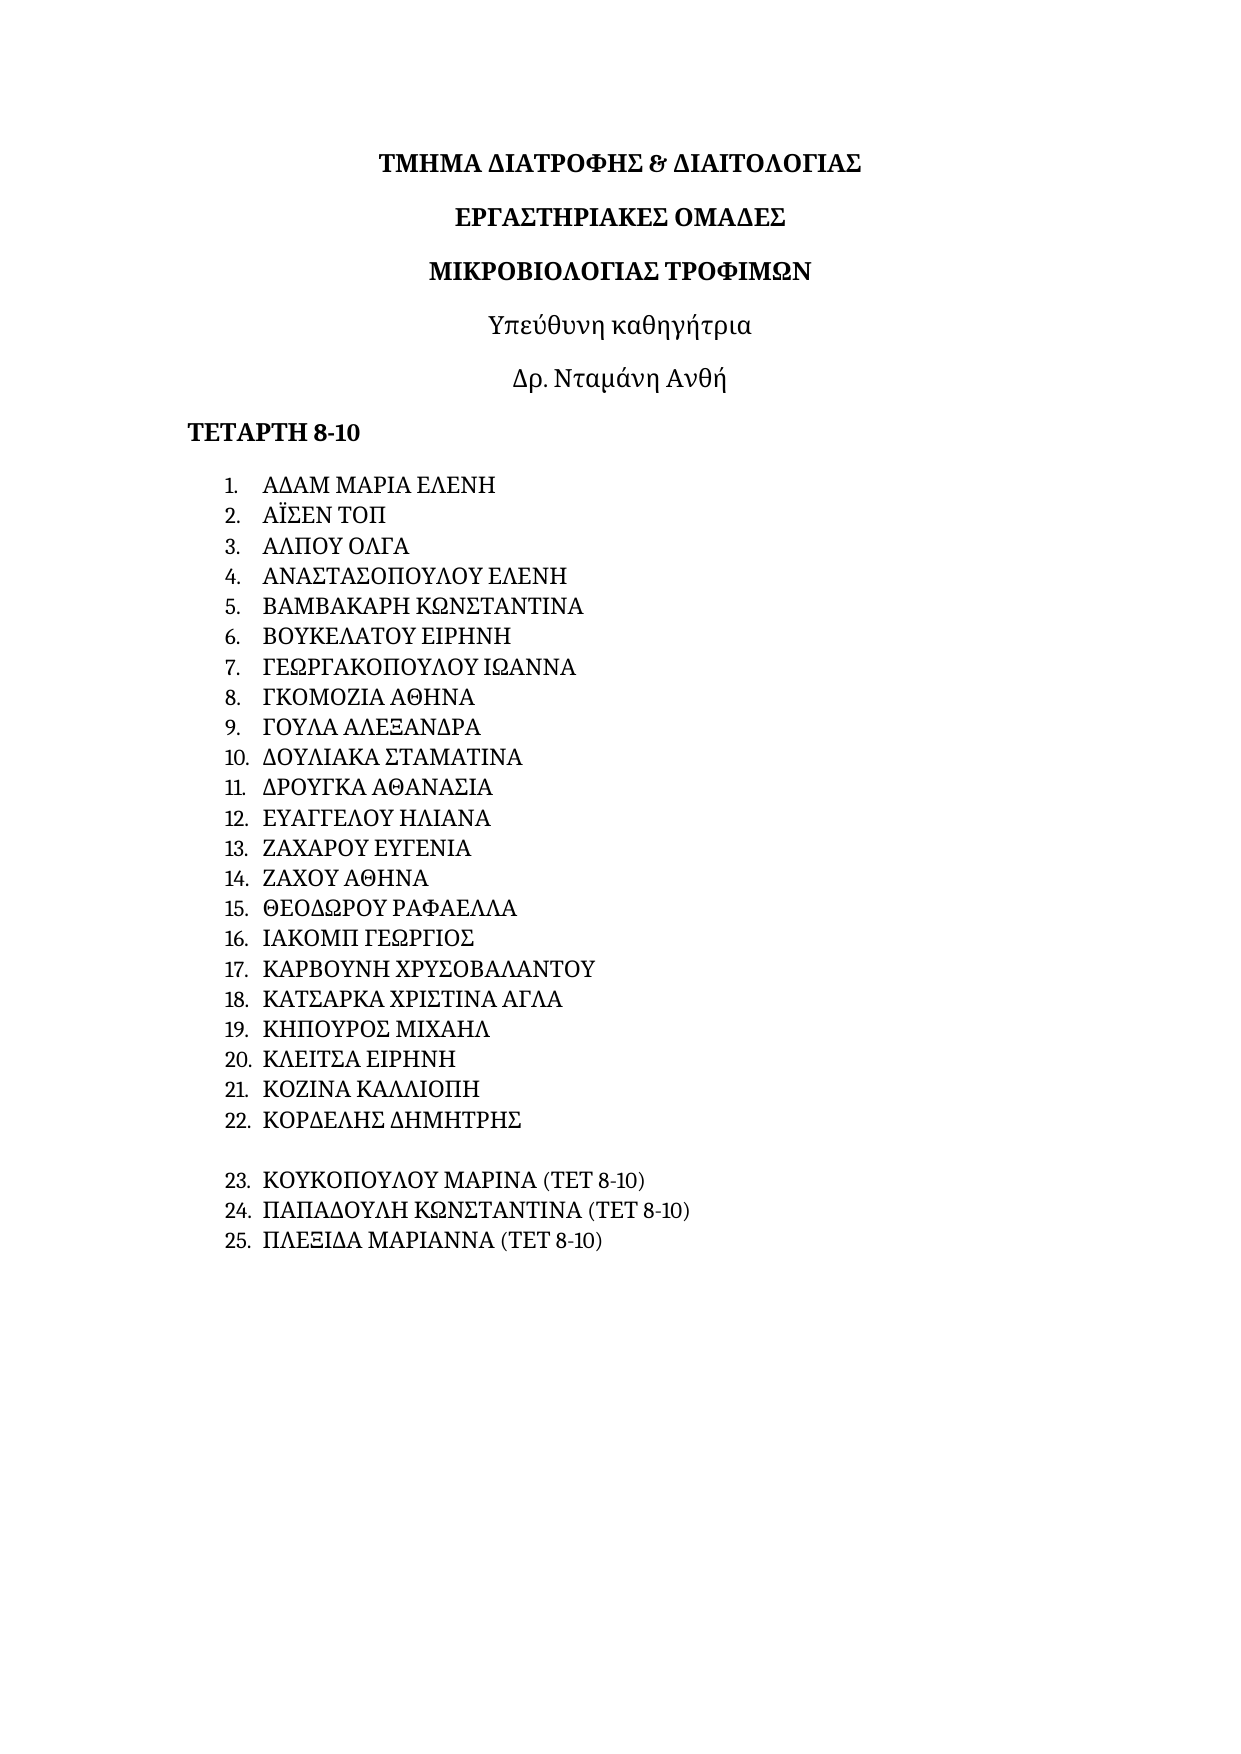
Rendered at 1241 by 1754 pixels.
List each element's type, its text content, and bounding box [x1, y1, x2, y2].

list ΓΕΩΡΓΑΚΟΠΟΥΛΟΥ ΙΩΑΝΝΑ [225, 654, 1053, 681]
list ΔΡΟΥΓΚΑ ΑΘΑΝΑΣΙΑ [225, 775, 1053, 802]
list ΖΑΧΟΥ ΑΘΗΝΑ [225, 866, 1053, 892]
list ΙΑΚΟΜΠ ΓΕΩΡΓΙΟΣ [225, 926, 1053, 953]
text ΜΙΚΡΟΒΙΟΛΟΓΙΑΣ ΤΡΟΦΙΜΩΝ [187, 258, 1053, 286]
list ΓΚΟΜΟΖΙΑ ΑΘΗΝΑ [225, 684, 1053, 711]
list ΘΕΟΔΩΡΟΥ ΡΑΦΑΕΛΛΑ [225, 896, 1053, 922]
list ΑΛΠΟΥ ΟΛΓΑ [225, 533, 1053, 560]
list ΑΝΑΣΤΑΣΟΠΟΥΛΟΥ ΕΛΕΝΗ [225, 564, 1053, 590]
text ΤΕΤΑΡΤΗ 8-10 [187, 419, 1053, 448]
text ΤΜΗΜΑ ΔΙΑΤΡΟΦΗΣ & ΔΙΑΙΤΟΛΟΓΙΑΣ [187, 150, 1053, 179]
text Δρ. Νταμάνη Ανθή [187, 365, 1053, 394]
text ΕΡΓΑΣΤΗΡΙΑΚΕΣ ΟΜΑΔΕΣ [187, 204, 1053, 233]
list ΠΛΕΞΙΔΑ ΜΑΡΙΑΝΝΑ (ΤΕΤ 8-10) [225, 1228, 1053, 1255]
list ΒΟΥΚΕΛΑΤΟΥ ΕΙΡΗΝΗ [225, 624, 1053, 651]
list ΚΟΡΔΕΛΗΣ ΔΗΜΗΤΡΗΣ [225, 1107, 1053, 1134]
list ΚΛΕΙΤΣΑ ΕΙΡΗΝΗ [225, 1047, 1053, 1073]
list ΠΑΠΑΔΟΥΛΗ ΚΩΝΣΤΑΝΤΙΝΑ (ΤΕΤ 8-10) [225, 1198, 1053, 1224]
text Υπεύθυνη καθηγήτρια [187, 312, 1053, 340]
list ΑΪΣΕΝ ΤΟΠ [225, 503, 1053, 530]
list ΚΗΠΟΥΡΟΣ ΜΙΧΑΗΛ [225, 1017, 1053, 1043]
list ΚΑΤΣΑΡΚΑ ΧΡΙΣΤΙΝΑ ΑΓΛΑ [225, 987, 1053, 1013]
list ΑΔΑΜ ΜΑΡΙΑ ΕΛΕΝΗ [225, 473, 1053, 499]
list ΒΑΜΒΑΚΑΡΗ ΚΩΝΣΤΑΝΤΙΝΑ [225, 594, 1053, 620]
list ΚΟΥΚΟΠΟΥΛΟΥ ΜΑΡΙΝΑ (ΤΕΤ 8-10) [225, 1168, 1053, 1194]
list ΕΥΑΓΓΕΛΟΥ ΗΛΙΑΝΑ [225, 805, 1053, 832]
list ΖΑΧΑΡΟΥ ΕΥΓΕΝΙΑ [225, 836, 1053, 862]
list ΔΟΥΛΙΑΚΑ ΣΤΑΜΑΤΙΝΑ [225, 745, 1053, 771]
list ΚΟΖΙΝΑ ΚΑΛΛΙΟΠΗ [225, 1077, 1053, 1104]
list ΓΟΥΛΑ ΑΛΕΞΑΝΔΡΑ [225, 715, 1053, 741]
list ΚΑΡΒΟΥΝΗ ΧΡΥΣΟΒΑΛΑΝΤΟΥ [225, 956, 1053, 983]
